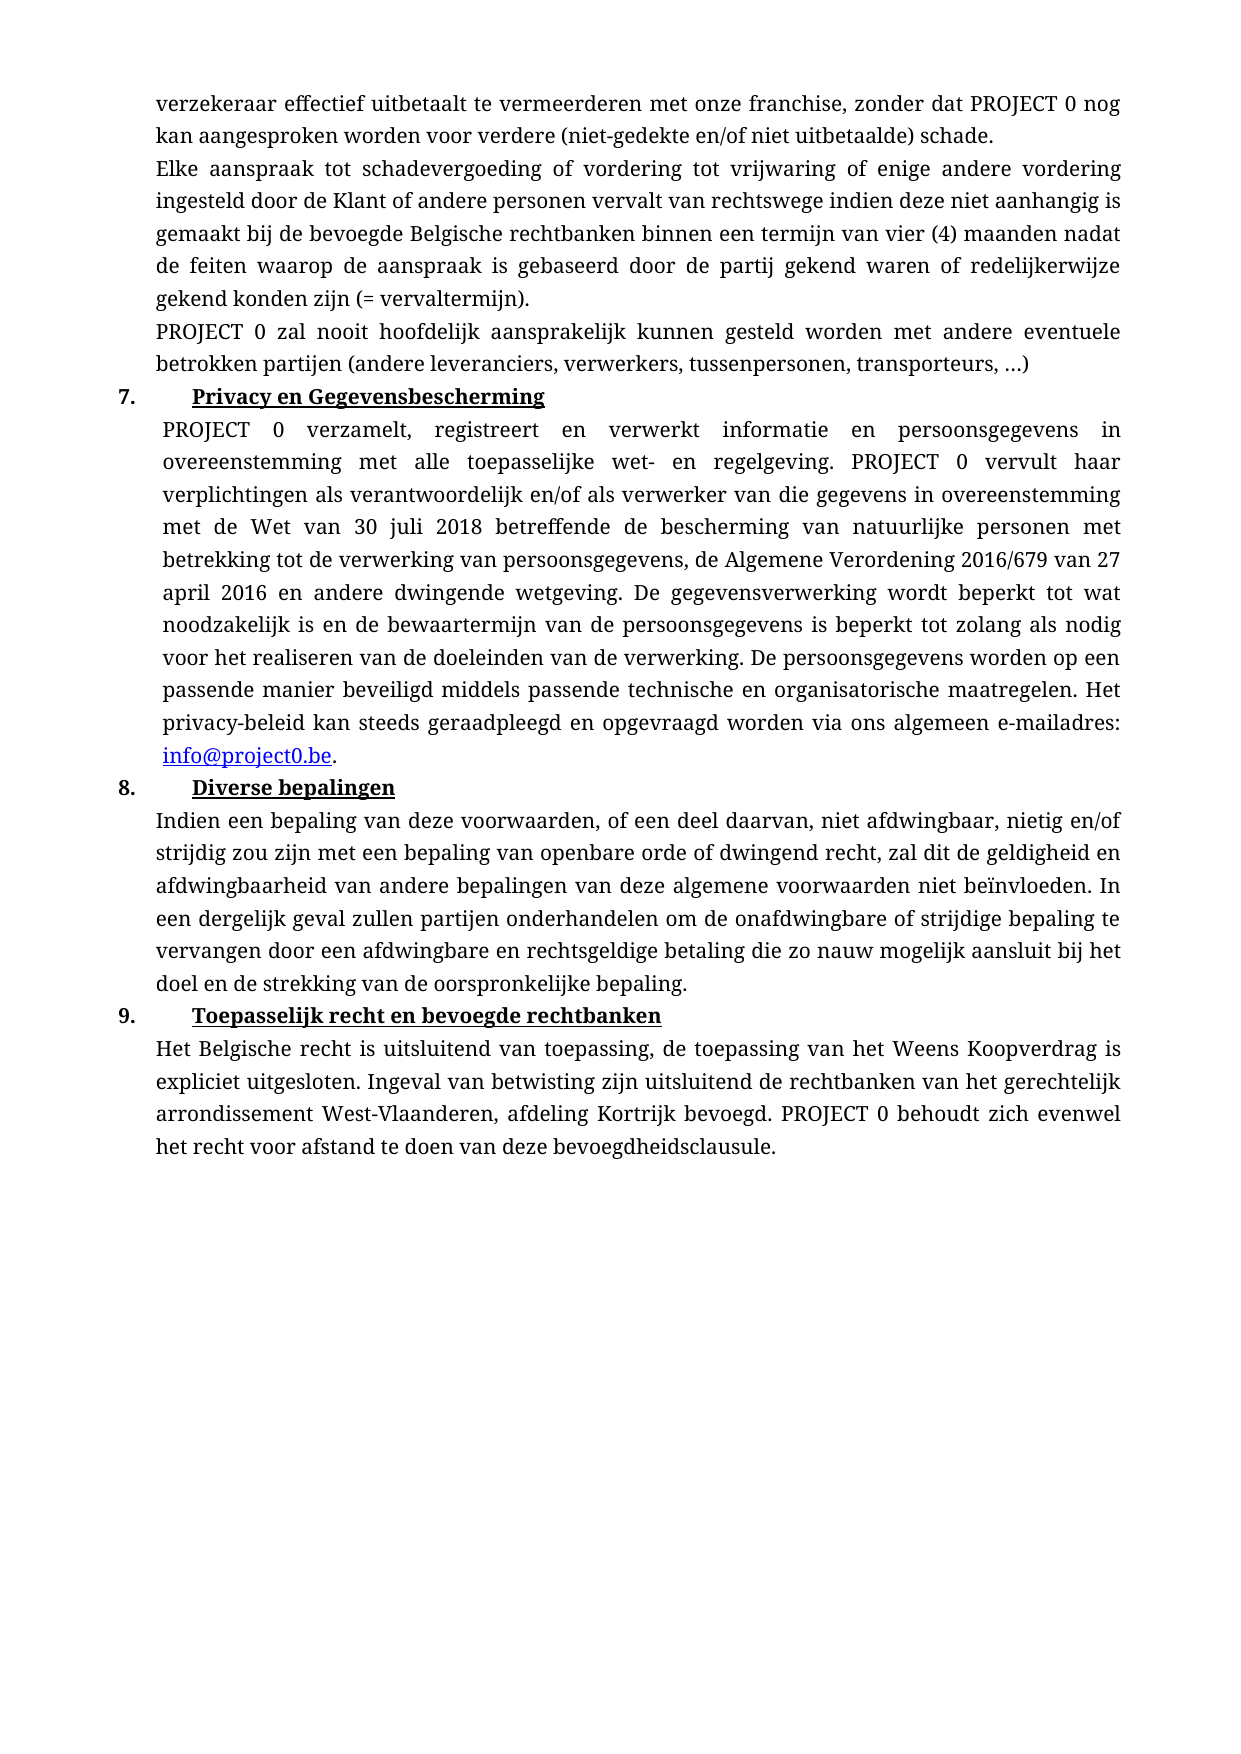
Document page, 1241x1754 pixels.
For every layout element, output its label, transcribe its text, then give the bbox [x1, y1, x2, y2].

list Indien een bepaling van deze voorwaarden, of een deel daarvan, niet afdwingbaar, nietig en/of strijdig zou zijn met een bepaling van openbare orde of dwingend recht, zal dit de geldigheid en afdwingbaarheid van andere bepalingen van deze algemene voorwaarden niet beïnvloeden. In een dergelijk geval zullen partijen onderhandelen om de onafdwingbare of strijdige bepaling te vervangen door een afdwingbare en rechtsgeldige betaling die zo nauw mogelijk aansluit bij het doel en de strekking van de oorspronkelijke bepaling. [156, 806, 1122, 997]
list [156, 89, 1122, 150]
list PROJECT 0 verzamelt, registreert en verwerkt informatie en persoonsgegevens in overeenstemming met alle toepasselijke wet- en regelgeving. PROJECT 0 vervult haar verplichtingen als verantwoordelijk en/of als verwerker van die gegevens in overeenstemming met de Wet van 30 juli 2018 betreffende de bescherming van natuurlijke personen met betrekking tot de verwerking van persoonsgegevens, de Algemene Verordening 2016/679 van 27 april 2016 en andere dwingende wetgeving. De gegevensverwerking wordt beperkt tot wat noodzakelijk is en de bewaartermijn van de persoonsgegevens is beperkt tot zolang als nodig voor het realiseren van de doeleinden van de verwerking. De persoonsgegevens worden op een passende manier beveiligd middels passende technische en organisatorische maatregelen. Het privacy-beleid kan steeds geraadpleegd en opgevraagd worden via ons algemeen e-mailadres: info@project0.be. [162, 415, 1122, 769]
list Diverse bepalingen [118, 773, 1122, 802]
list Het Belgische recht is uitsluitend van toepassing, de toepassing van het Weens Koopverdrag is expliciet uitgesloten. Ingeval van betwisting zijn uitsluitend de rechtbanken van het gerechtelijk arrondissement West-Vlaanderen, afdeling Kortrijk bevoegd. PROJECT 0 behoudt zich evenwel het recht voor afstand te doen van deze bevoegdheidsclausule. [156, 1034, 1122, 1160]
list PROJECT 0 zal nooit hoofdelijk aansprakelijk kunnen gesteld worden met andere eventuele betrokken partijen (andere leveranciers, verwerkers, tussenpersonen, transporteurs, …) [156, 317, 1122, 378]
list Elke aanspraak tot schadevergoeding of vordering tot vrijwaring of enige andere vordering ingesteld door de Klant of andere personen vervalt van rechtswege indien deze niet aanhangig is gemaakt bij de bevoegde Belgische rechtbanken binnen een termijn van vier (4) maanden nadat de feiten waarop de aanspraak is gebaseerd door de partij gekend waren of redelijkerwijze gekend konden zijn (= vervaltermijn). [156, 154, 1122, 313]
list Toepasselijk recht en bevoegde rechtbanken [118, 1002, 1122, 1030]
list Privacy en Gegevensbescherming [118, 382, 1122, 411]
